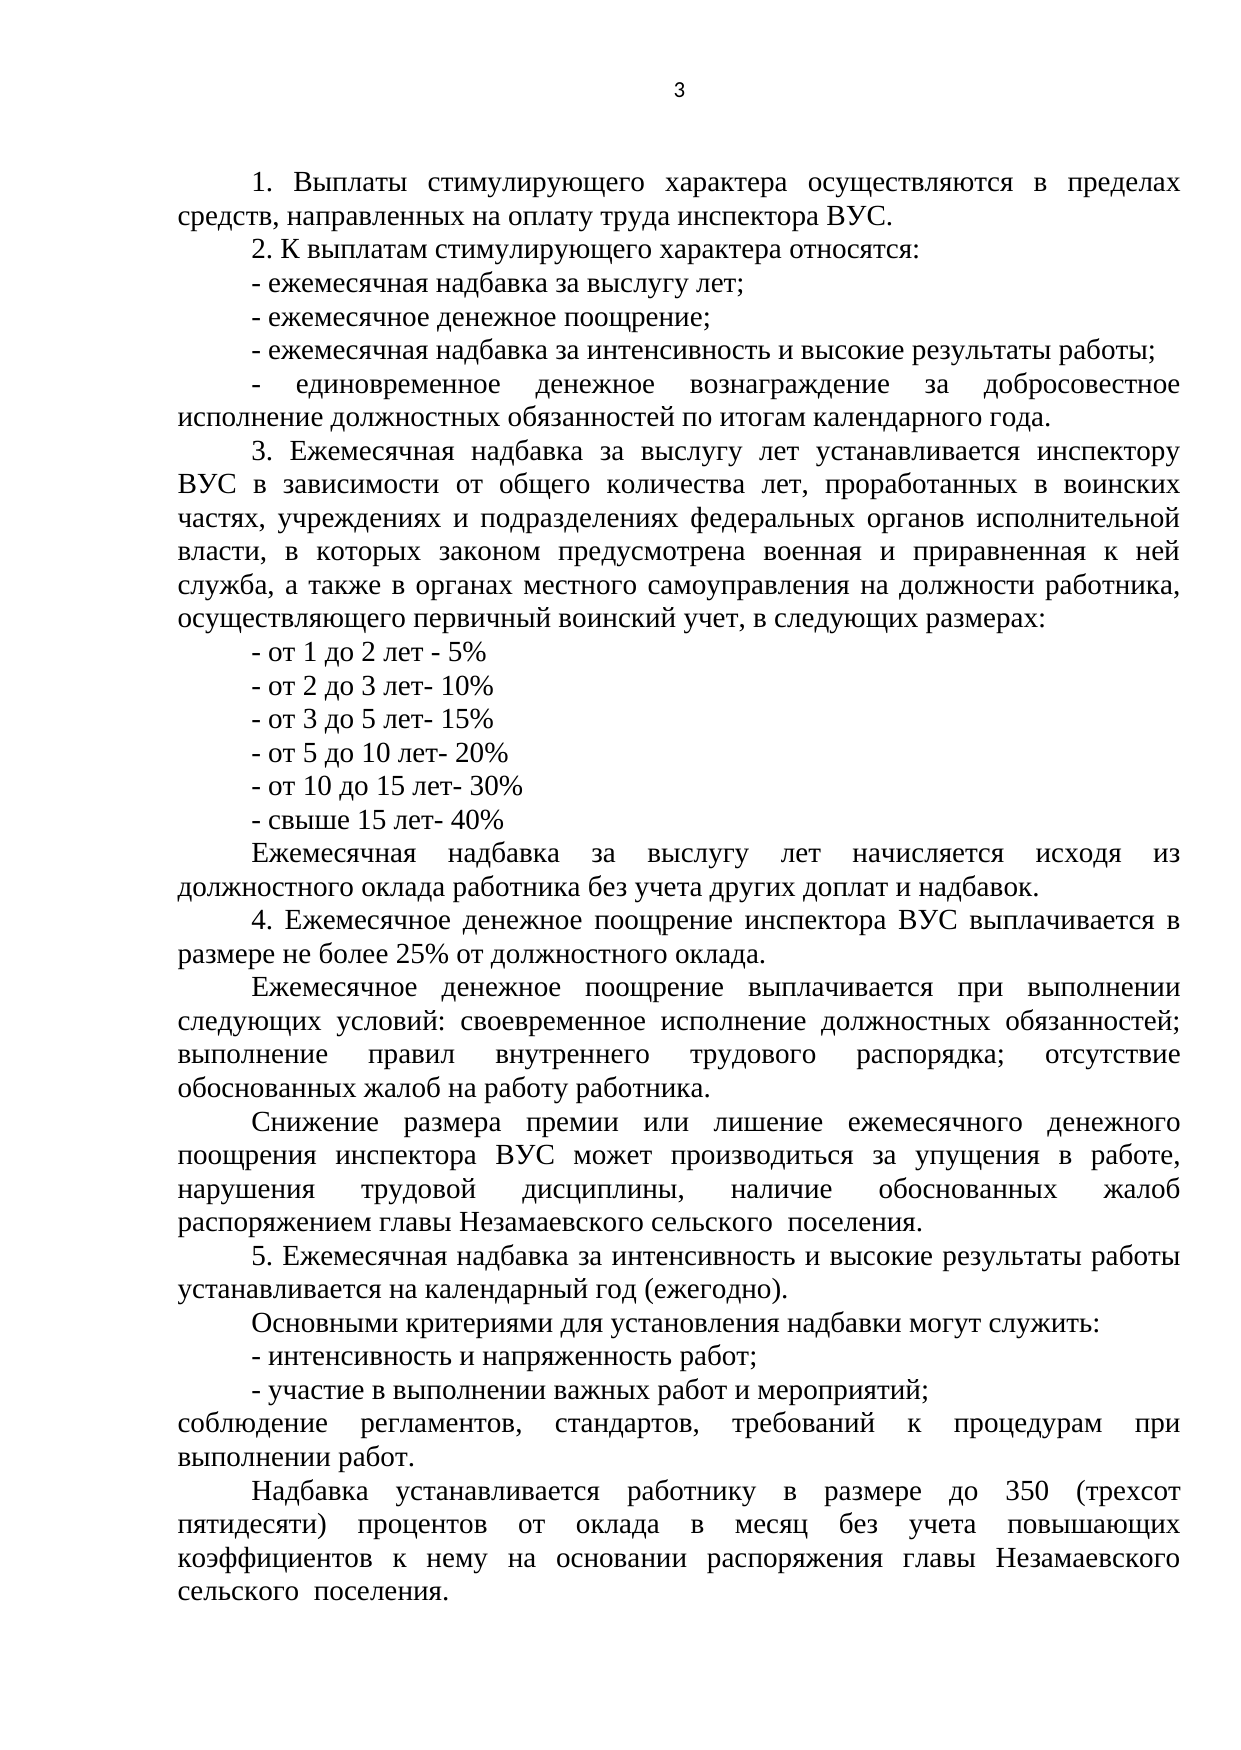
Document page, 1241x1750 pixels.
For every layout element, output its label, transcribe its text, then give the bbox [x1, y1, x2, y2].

text - от 10 до 15 лет- 30% [177, 768, 1181, 802]
text - от 2 до 3 лет- 10% [177, 668, 1181, 701]
text Надбавка устанавливается работнику в размере до 350 (трехсот пятидесяти) процентов от оклада в месяц без учета повышающих коэффициентов к нему на основании распоряжения главы Незамаевского сельского поселения. [177, 1473, 1181, 1607]
text - интенсивность и напряженность работ; [177, 1338, 1181, 1372]
text 4. Ежемесячное денежное поощрение инспектора ВУС выплачивается в размере не более 25% от должностного оклада. [177, 902, 1181, 969]
text 3. Ежемесячная надбавка за выслугу лет устанавливается инспектору ВУС в зависимости от общего количества лет, проработанных в воинских частях, учреждениях и подразделениях федеральных органов исполнительной власти, в которых законом предусмотрена военная и приравненная к ней служба, а также в органах местного самоуправления на должности работника, осуществляющего первичный воинский учет, в следующих размерах: [177, 433, 1181, 634]
text соблюдение регламентов, стандартов, требований к процедурам при выполнении работ. [177, 1406, 1181, 1473]
text 5. Ежемесячная надбавка за интенсивность и высокие результаты работы устанавливается на календарный год (ежегодно). [177, 1238, 1181, 1305]
text - от 5 до 10 лет- 20% [177, 735, 1181, 768]
text Снижение размера премии или лишение ежемесячного денежного поощрения инспектора ВУС может производиться за упущения в работе, нарушения трудовой дисциплины, наличие обоснованных жалоб распоряжением главы Незамаевского сельского поселения. [177, 1104, 1181, 1238]
text Ежемесячное денежное поощрение выплачивается при выполнении следующих условий: своевременное исполнение должностных обязанностей; выполнение правил внутреннего трудового распорядка; отсутствие обоснованных жалоб на работу работника. [177, 969, 1181, 1104]
text - участие в выполнении важных работ и мероприятий; [177, 1372, 1181, 1406]
text Ежемесячная надбавка за выслугу лет начисляется исходя из должностного оклада работника без учета других доплат и надбавок. [177, 835, 1181, 902]
text - от 3 до 5 лет- 15% [177, 701, 1181, 735]
text 2. К выплатам стимулирующего характера относятся: [177, 232, 1181, 265]
text - свыше 15 лет- 40% [177, 802, 1181, 835]
text 1. Выплаты стимулирующего характера осуществляются в пределах средств, направленных на оплату труда инспектора ВУС. [177, 164, 1181, 232]
text - ежемесячная надбавка за интенсивность и высокие результаты работы; [177, 332, 1181, 366]
text - от 1 до 2 лет - 5% [177, 634, 1181, 668]
text - ежемесячное денежное поощрение; [177, 299, 1181, 332]
text - ежемесячная надбавка за выслугу лет; [177, 265, 1181, 299]
text Основными критериями для установления надбавки могут служить: [177, 1305, 1181, 1338]
text - единовременное денежное вознаграждение за добросовестное исполнение должностных обязанностей по итогам календарного года. [177, 366, 1181, 433]
